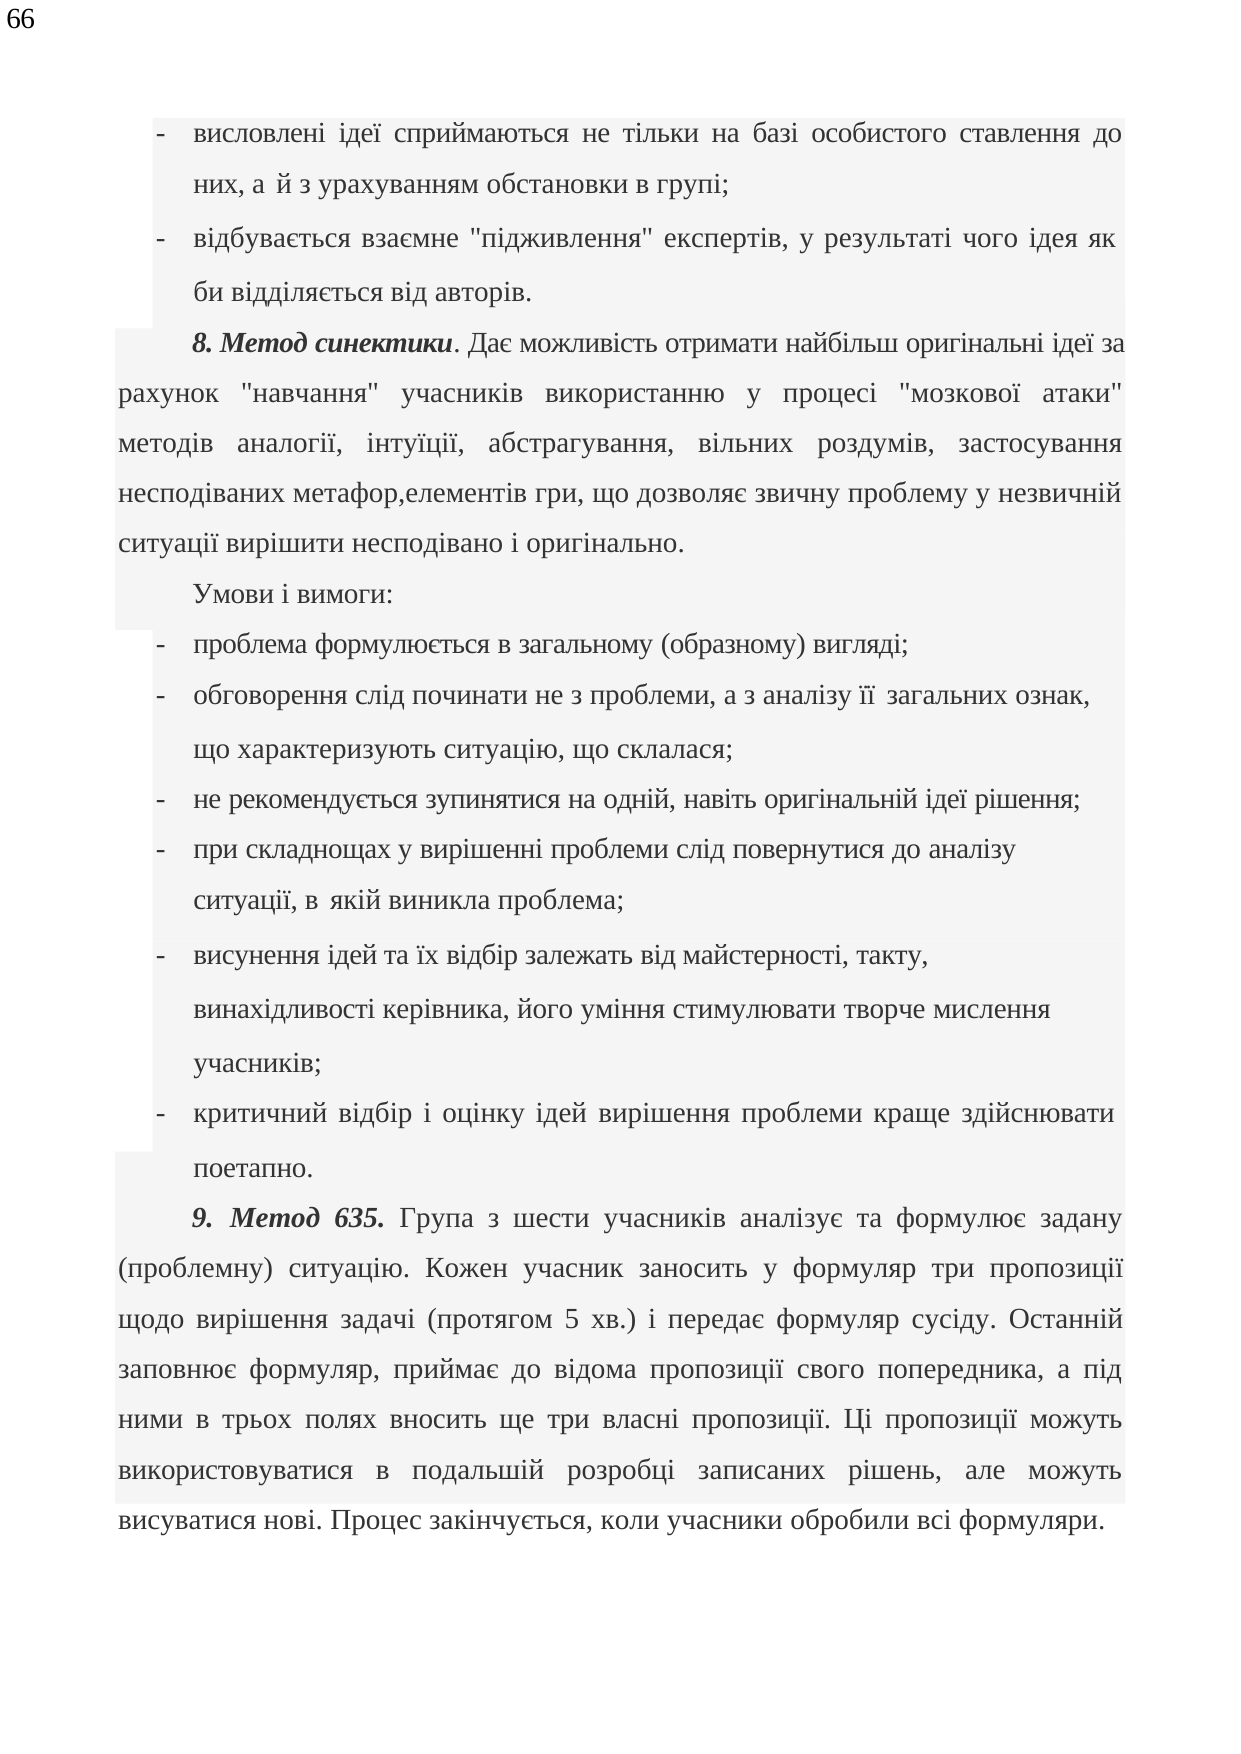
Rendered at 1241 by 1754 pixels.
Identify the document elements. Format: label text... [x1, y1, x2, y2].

list при складнощах у вирішенні проблеми слід повернутися до аналізу ситуації, в якій виникла проблема; [156, 831, 1123, 915]
list критичний відбір і оцінку ідей вирішення проблеми краще здійснювати [156, 1099, 1163, 1129]
list проблема формулюється в загальному (образному) вигляді; [156, 626, 1163, 660]
text поетапно. [193, 1150, 1163, 1183]
text Умови і вимоги: [192, 576, 1163, 609]
list Метод 635. Група з шести учасників аналізує та формулює задану (проблемну) ситуацію. Кожен учасник заносить у формуляр три пропозиції щодо вирішення задачі (протягом 5 хв.) і передає формуляр сусіду. Останній заповнює формуляр, приймає до відома пропозиції свого попередника, а під ними в трьох полях вносить ще три власні пропозиції. Ці пропозиції можуть використовуватися в подальшій розробці записаних рішень, але можуть висуватися нові. Процес закінчується, коли учасники обробили всі формуляри. [118, 1200, 1123, 1536]
list висунення ідей та їх відбір залежать від майстерності, такту, винахідливості керівника, його уміння стимулювати творче мислення учасників; [156, 937, 1116, 1078]
list не рекомендується зупинятися на одній, навіть оригінальній ідеї рішення; [156, 785, 1163, 814]
text рахунок "навчання" учасників використанню у процесі "мозкової атаки" методів аналогії, інтуїції, абстрагування, вільних роздумів, застосування несподіваних метафор,елементів гри, що дозволяє звичну проблему у незвичній ситуації вирішити несподівано і оригінально. [118, 375, 1123, 559]
list відбувається взаємне "підживлення" експертів, у результаті чого ідея як би відділяється від авторів. [156, 220, 1116, 308]
list обговорення слід починати не з проблеми, а з аналізу її загальних ознак, що характеризують ситуацію, що склалася; [156, 677, 1123, 764]
list висловлені ідеї сприймаються не тільки на базі особистого ставлення до них, а й з урахуванням обстановки в групі; [156, 115, 1123, 199]
list Метод синектики. Дає можливість отримати найбільш оригінальні ідеї за [192, 328, 1163, 358]
